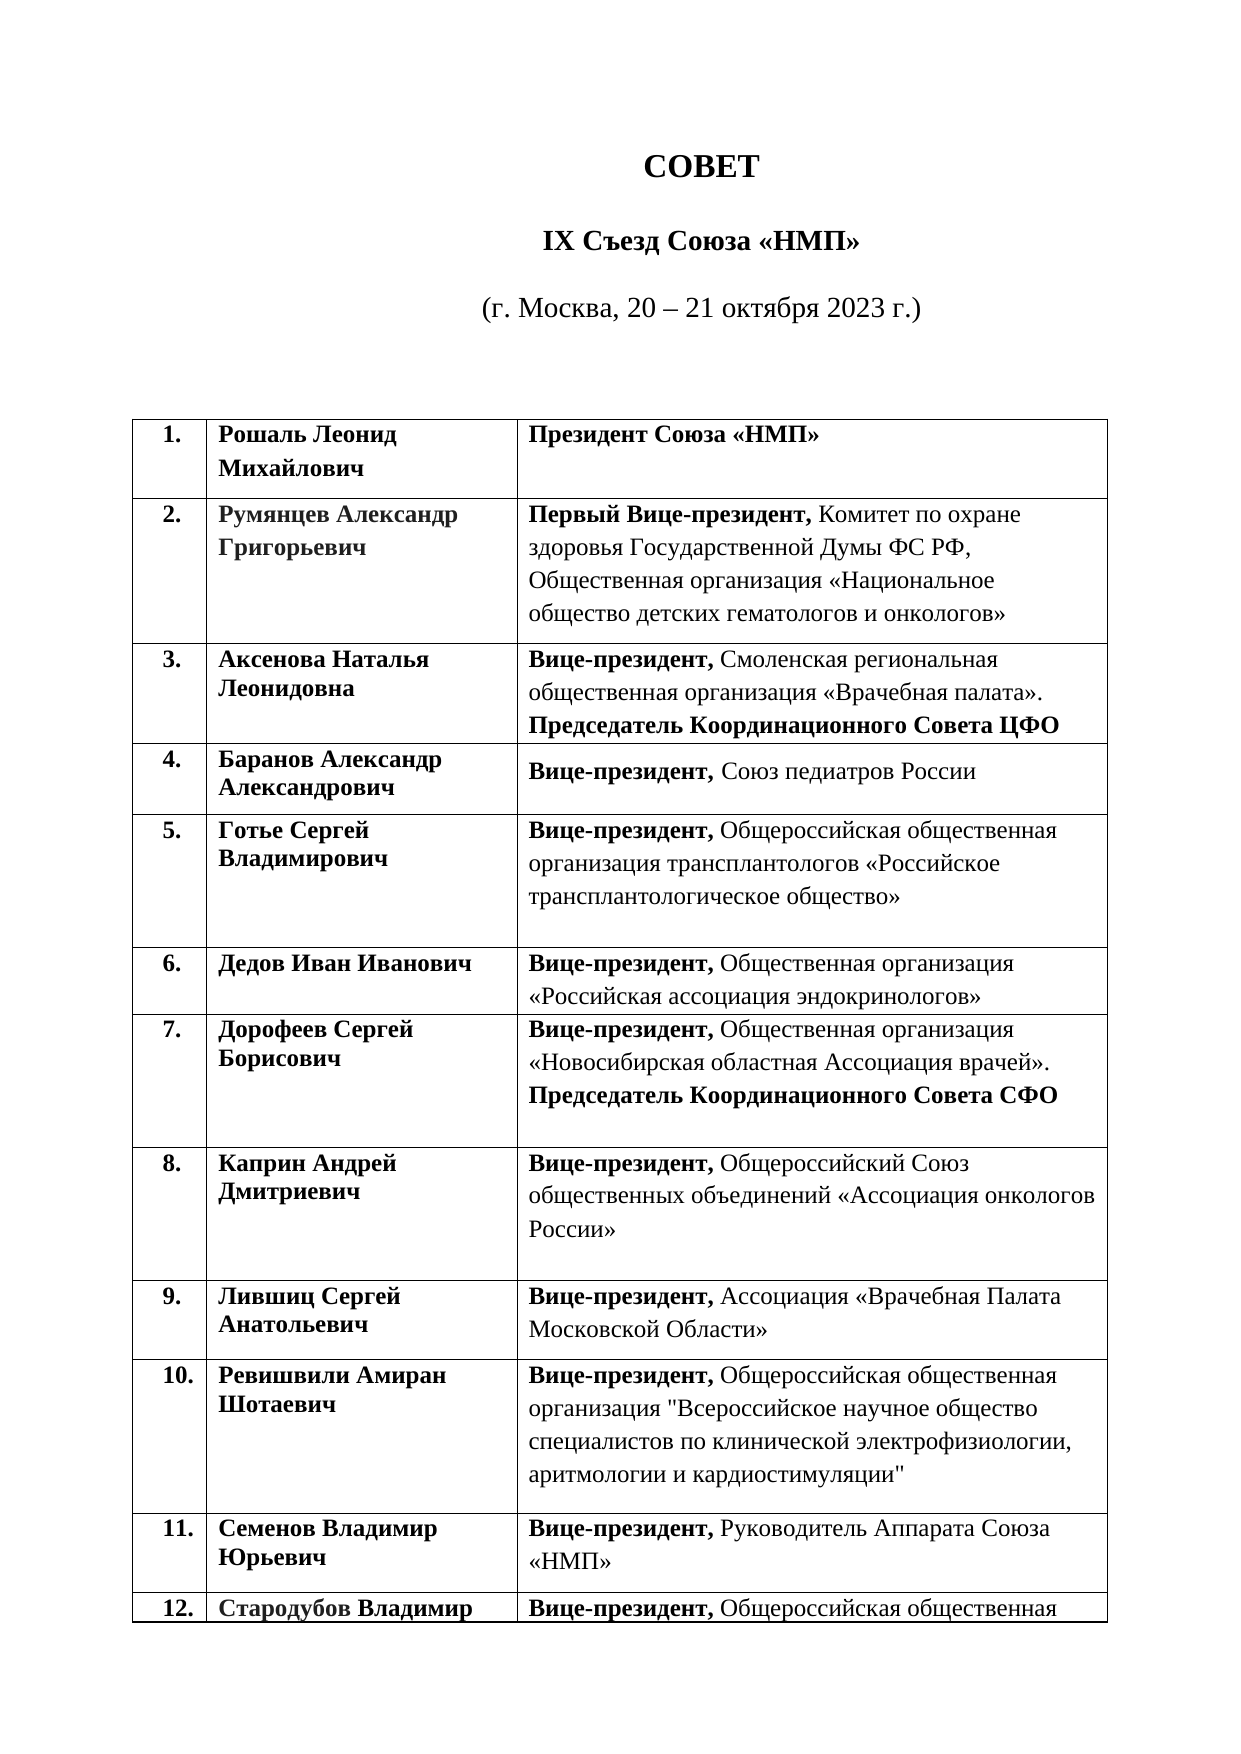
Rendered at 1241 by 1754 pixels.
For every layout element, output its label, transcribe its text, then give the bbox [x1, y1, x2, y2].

table_cell [133, 1015, 206, 1147]
table_cell Вице-президент, Руководитель Аппарата Союза «НМП» [518, 1514, 1107, 1592]
table_cell [133, 499, 206, 643]
table_cell Аксенова Наталья Леонидовна [207, 644, 517, 743]
table_cell Ревишвили Амиран Шотаевич [207, 1360, 517, 1512]
table_cell Семенов Владимир Юрьевич [207, 1514, 517, 1592]
text IX Cъезд Союза «НМП» [177, 223, 1152, 256]
table_header [133, 420, 206, 498]
table_cell Вице-президент, Общероссийская общественная организация "Всероссийское научное общество специалистов по клинической электрофизиологии, аритмологии и кардиостимуляции" [518, 1360, 1107, 1512]
table_cell Дорофеев Сергей Борисович [207, 1015, 517, 1147]
table_cell [133, 744, 206, 814]
table_cell [133, 644, 206, 743]
table_cell Вице-президент, Союз педиатров России [518, 744, 1107, 814]
table_cell [133, 815, 206, 947]
table_cell [133, 1281, 206, 1359]
table_header Президент Союза «НМП» [518, 420, 1107, 498]
table_cell Вице-президент, Смоленская региональная общественная организация «Врачебная палата». Председатель Координационного Совета ЦФО [518, 644, 1107, 743]
table_cell Румянцев Александр Григорьевич [207, 499, 517, 643]
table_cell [518, 1593, 1107, 1621]
table_cell Лившиц Сергей Анатольевич [207, 1281, 517, 1359]
table_cell [133, 948, 206, 1013]
table_cell Готье Сергей Владимирович [207, 815, 517, 947]
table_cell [207, 1593, 517, 1621]
table_cell [133, 1148, 206, 1280]
table_cell [133, 1593, 206, 1621]
table_header Рошаль Леонид Михайлович [207, 420, 517, 498]
text (г. Москва, 20 – 21 октября 2023 г.) [177, 290, 1152, 323]
table_cell [133, 1514, 206, 1592]
table_cell Вице-президент, Общероссийский Союз общественных объединений «Ассоциация онкологов России» [518, 1148, 1107, 1280]
table_cell Каприн Андрей Дмитриевич [207, 1148, 517, 1280]
table_cell Вице-президент, Общественная организация «Российская ассоциация эндокринологов» [518, 948, 1107, 1013]
table_cell Вице-президент, Ассоциация «Врачебная Палата Московской Области» [518, 1281, 1107, 1359]
text СОВЕТ [177, 146, 1152, 184]
table_cell Дедов Иван Иванович [207, 948, 517, 1013]
table_cell Вице-президент, Общероссийская общественная организация трансплантологов «Российское трансплантологическое общество» [518, 815, 1107, 947]
table_cell Первый Вице-президент, Комитет по охране здоровья Государственной Думы ФС РФ, Общественная организация «Национальное общество детских гематологов и онкологов» [518, 499, 1107, 643]
table_cell Вице-президент, Общественная организация «Новосибирская областная Ассоциация врачей». Председатель Координационного Совета СФО [518, 1015, 1107, 1147]
table_cell Баранов Александр Александрович [207, 744, 517, 814]
table_cell [133, 1360, 206, 1512]
